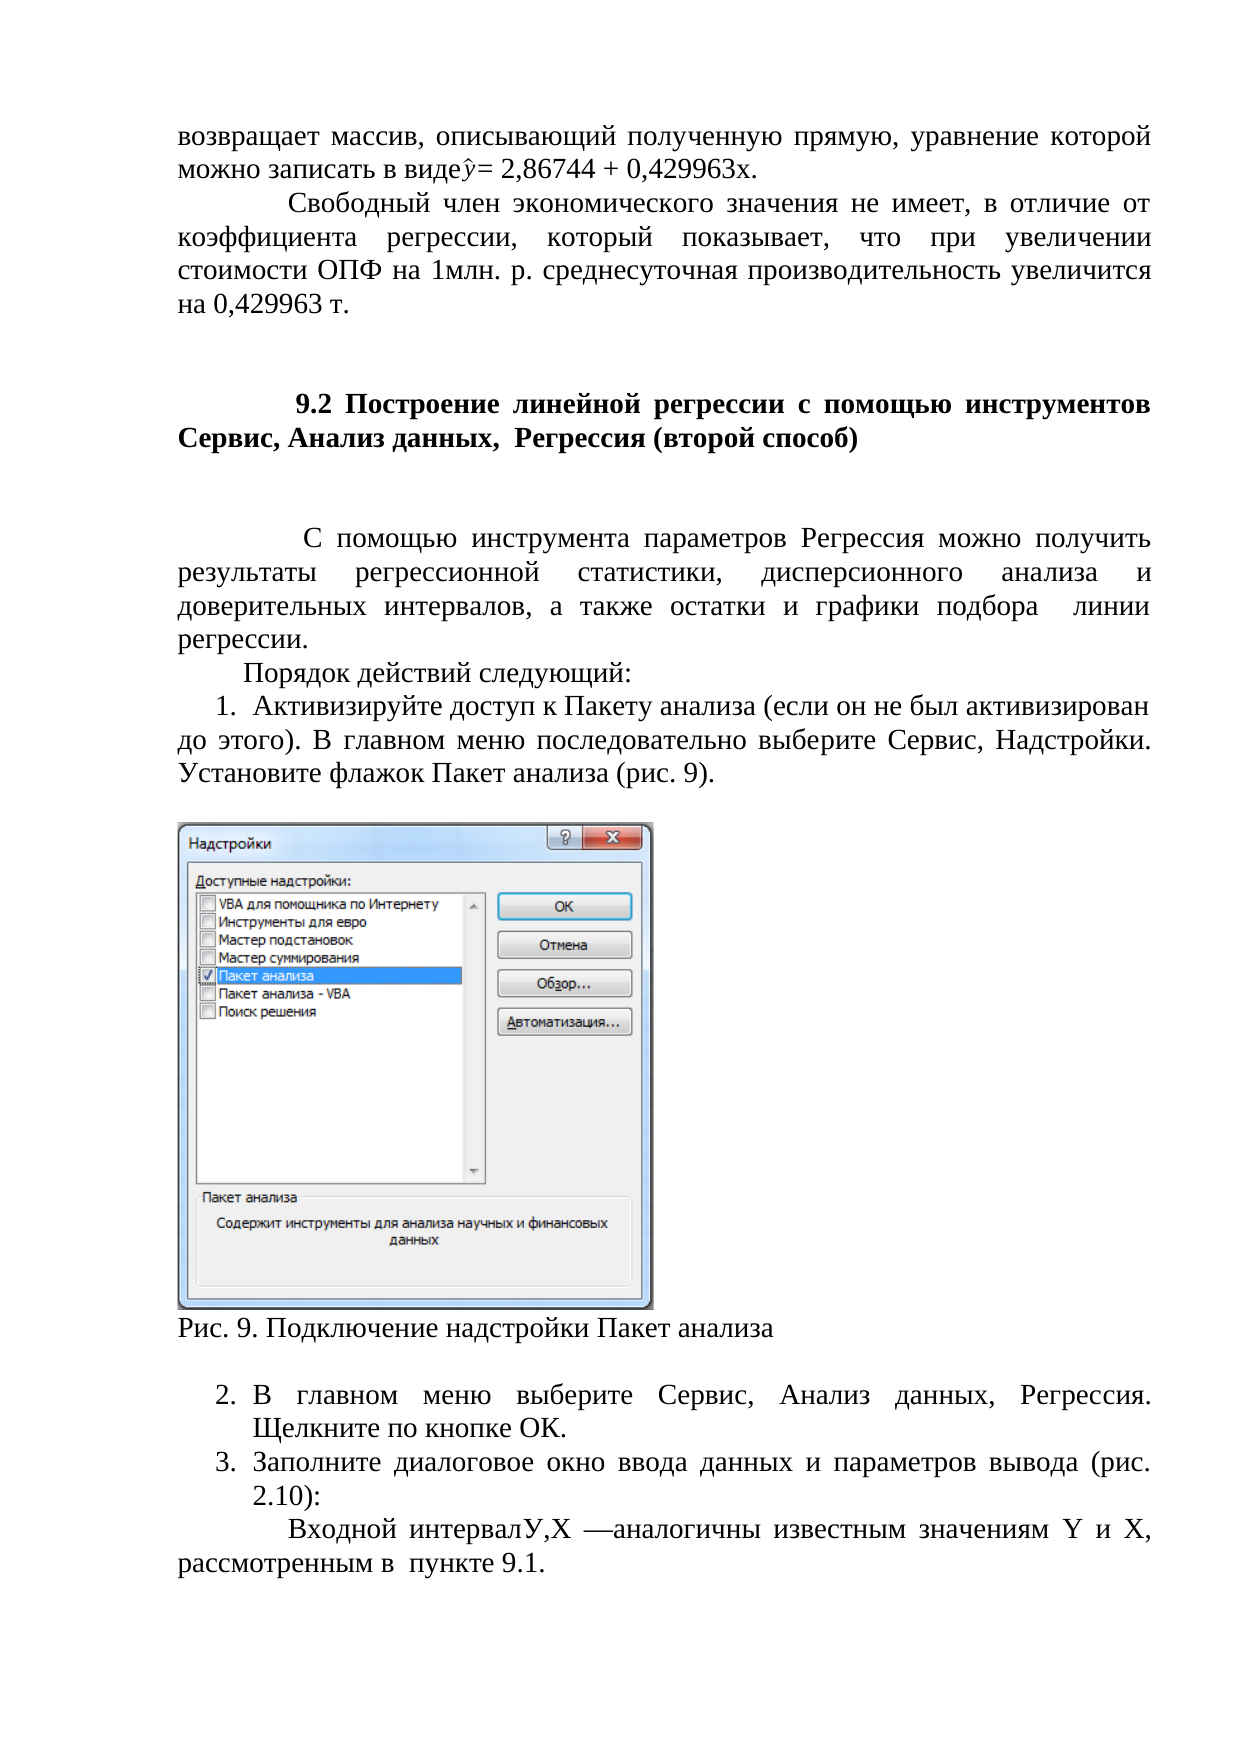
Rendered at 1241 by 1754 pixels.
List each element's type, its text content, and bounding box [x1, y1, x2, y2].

list Активизируйте доступ к Пакету анализа (если он не был активизирован [215, 688, 1152, 722]
list В главном меню выберите Сервис, Анализ данных, Регрессия. Щелкните по кнопке ОК. [215, 1377, 1152, 1444]
picture [177, 822, 654, 1310]
text Входной интервалУ,X —аналогичны известным значениям Y и X, рассмотренным в пункте 9.1. [177, 1511, 1152, 1578]
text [177, 118, 1152, 185]
list Заполните диалоговое окно ввода данных и параметров вывода (рис. 2.10): [215, 1444, 1152, 1511]
text Свободный член экономического значения не имеет, в отличие от коэффициента регрессии, который показывает, что при увеличении стоимости ОПФ на 1млн. р. среднесуточная производительность увеличится на 0,429963 т. [177, 185, 1152, 319]
text 9.2 Построение линейной регрессии с помощью инструментов Сервис, Анализ данных, Регрессия (второй способ) [177, 386, 1152, 453]
text до этого). В главном меню последовательно выберите Сервис, Надстройки. Установите флажок Пакет анализа (рис. 9). [177, 722, 1152, 789]
text Рис. 9. Подключение надстройки Пакет анализа [177, 1310, 1152, 1343]
text Порядок действий следующий: [177, 655, 1152, 688]
text С помощью инструмента параметров Регрессия можно получить результаты регрессионной статистики, дисперсионного анализа и доверительных интервалов, а также остатки и графики подбора линии регрессии. [177, 521, 1152, 655]
